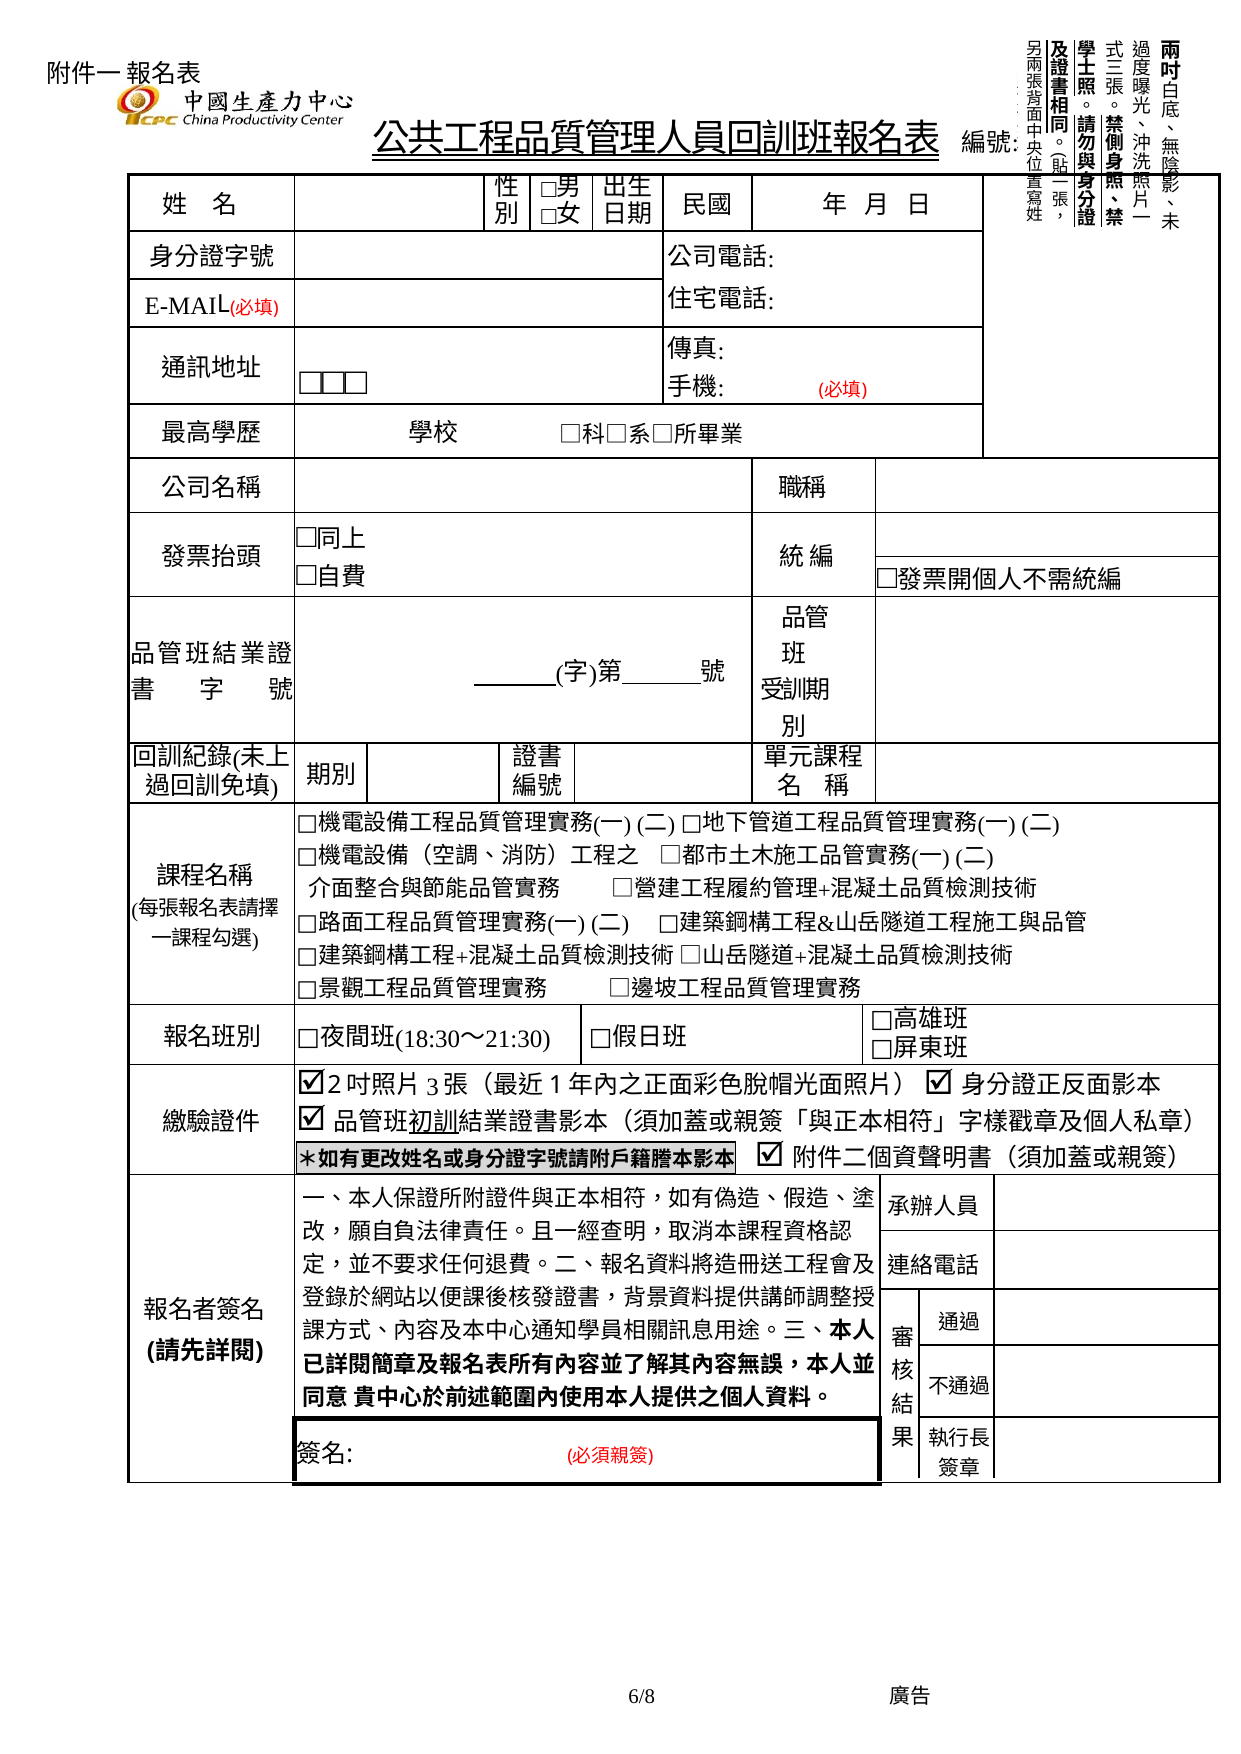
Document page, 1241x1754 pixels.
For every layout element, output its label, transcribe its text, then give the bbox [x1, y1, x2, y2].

table_cell 通過 [920, 1290, 993, 1344]
table_cell 學校 □科□系□所畢業 [295, 405, 982, 457]
table_header [984, 176, 1218, 457]
table_cell [995, 1290, 1218, 1344]
table_cell 統 編 [753, 513, 875, 596]
table_cell 報名班別 [130, 1005, 294, 1063]
table_cell 不通過 [920, 1346, 993, 1416]
table_cell 課程名稱 (每張報名表請擇一課程勾選) [130, 804, 294, 1003]
table_cell E-MAIL(必填) [130, 280, 294, 326]
table_header 民國 [664, 176, 751, 230]
table_cell 期別 [295, 744, 366, 802]
table_cell 連絡電話 [881, 1231, 993, 1288]
table_cell [994, 1418, 1218, 1481]
table_header 出生 日期 [593, 176, 662, 230]
table_cell 公司名稱 [130, 459, 294, 512]
table_cell □夜間班(18:30～21:30) [295, 1005, 580, 1063]
table_header 姓名 [130, 176, 294, 230]
table_cell 回訓紀錄(未上過回訓免填) [130, 744, 294, 802]
table_cell 承辦人員 [881, 1175, 993, 1229]
table_cell 執行長簽章 [919, 1418, 994, 1481]
table_cell 身分證字號 [130, 232, 294, 278]
table_cell [995, 1346, 1218, 1416]
table_cell 報名者簽名 (請先詳閱) [130, 1175, 294, 1481]
table_cell (字)第 號 [295, 597, 751, 742]
table_cell 2吋照片3張（最近1年內之正面彩色脫帽光面照片） 身分證正反面影本 品管班初訓結業證書影本（須加蓋或親簽「與正本相符」字樣戳章及個人私章） ＊如有更改姓名或身分證字號請附戶籍謄本影本 附件二個資聲明書（須加蓋或親簽） [295, 1065, 1218, 1174]
table_cell [876, 459, 1218, 512]
table_cell 證書 編號 [500, 744, 574, 802]
table_header 性別 [485, 176, 529, 230]
table_cell 品管班結業證書字號 [130, 597, 294, 742]
table_cell 通訊地址 [130, 328, 294, 403]
table_cell 單元課程 名 稱 [753, 744, 875, 802]
table_cell 公司電話: 住宅電話: [664, 232, 982, 326]
table_header 年 月 日 [753, 176, 982, 230]
table_cell [876, 744, 1218, 802]
table_cell [876, 513, 1218, 556]
table_header [295, 176, 483, 230]
table_cell [995, 1231, 1218, 1288]
table_cell [575, 744, 751, 802]
table_cell 品管班 受訓期別 [753, 597, 875, 742]
table_header □男 □女 [531, 176, 592, 230]
table_cell □假日班 [582, 1005, 862, 1063]
table_cell □同上 □自費 [295, 513, 751, 596]
table_cell 一、本人保證所附證件與正本相符，如有偽造、假造、塗改，願自負法律責任。且一經查明，取消本課程資格認定，並不要求任何退費。二、報名資料將造冊送工程會及登錄於網站以便課後核發證書，背景資料提供講師調整授課方式、內容及本中心通知學員相關訊息用途。三、本人已詳閱簡章及報名表所有內容並了解其內容無誤，本人並同意 貴中心於前述範圍內使用本人提供之個人資料。 [295, 1175, 879, 1416]
table_cell [295, 280, 662, 326]
table_cell 簽名: (必須親簽) [297, 1421, 877, 1481]
table_cell 職稱 [753, 459, 875, 512]
table_cell [876, 597, 1218, 742]
table_cell □□□ [295, 328, 662, 403]
table_cell 發票抬頭 [130, 513, 294, 596]
table_cell [295, 459, 751, 512]
table_cell 最高學歷 [130, 405, 294, 457]
table_cell [295, 232, 662, 278]
table_cell □發票開個人不需統編 [876, 557, 1218, 596]
table_cell □高雄班 □屏東班 [863, 1005, 1218, 1063]
table_cell 傳真: 手機: (必填) [664, 328, 982, 403]
table_cell [368, 744, 498, 802]
table_cell [995, 1175, 1218, 1229]
table_cell □機電設備工程品質管理實務(一) (二) □地下管道工程品質管理實務(一) (二) □機電設備（空調、消防）工程之 □都市土木施工品管實務(一) (二) 介面整合與節能品管實務 □營建工程履約管理+混凝土品質檢測技術 □路面工程品質管理實務(一) (二) □建築鋼構工程&山岳隧道工程施工與品管 □建築鋼構工程+混凝土品質檢測技術 □山岳隧道+混凝土品質檢測技術 □景觀工程品質管理實務 □邊坡工程品質管理實務 [295, 804, 1218, 1003]
table_cell 繳驗證件 [130, 1065, 294, 1174]
picture [117, 80, 354, 128]
table_cell 審 核 結 果 [881, 1290, 919, 1481]
